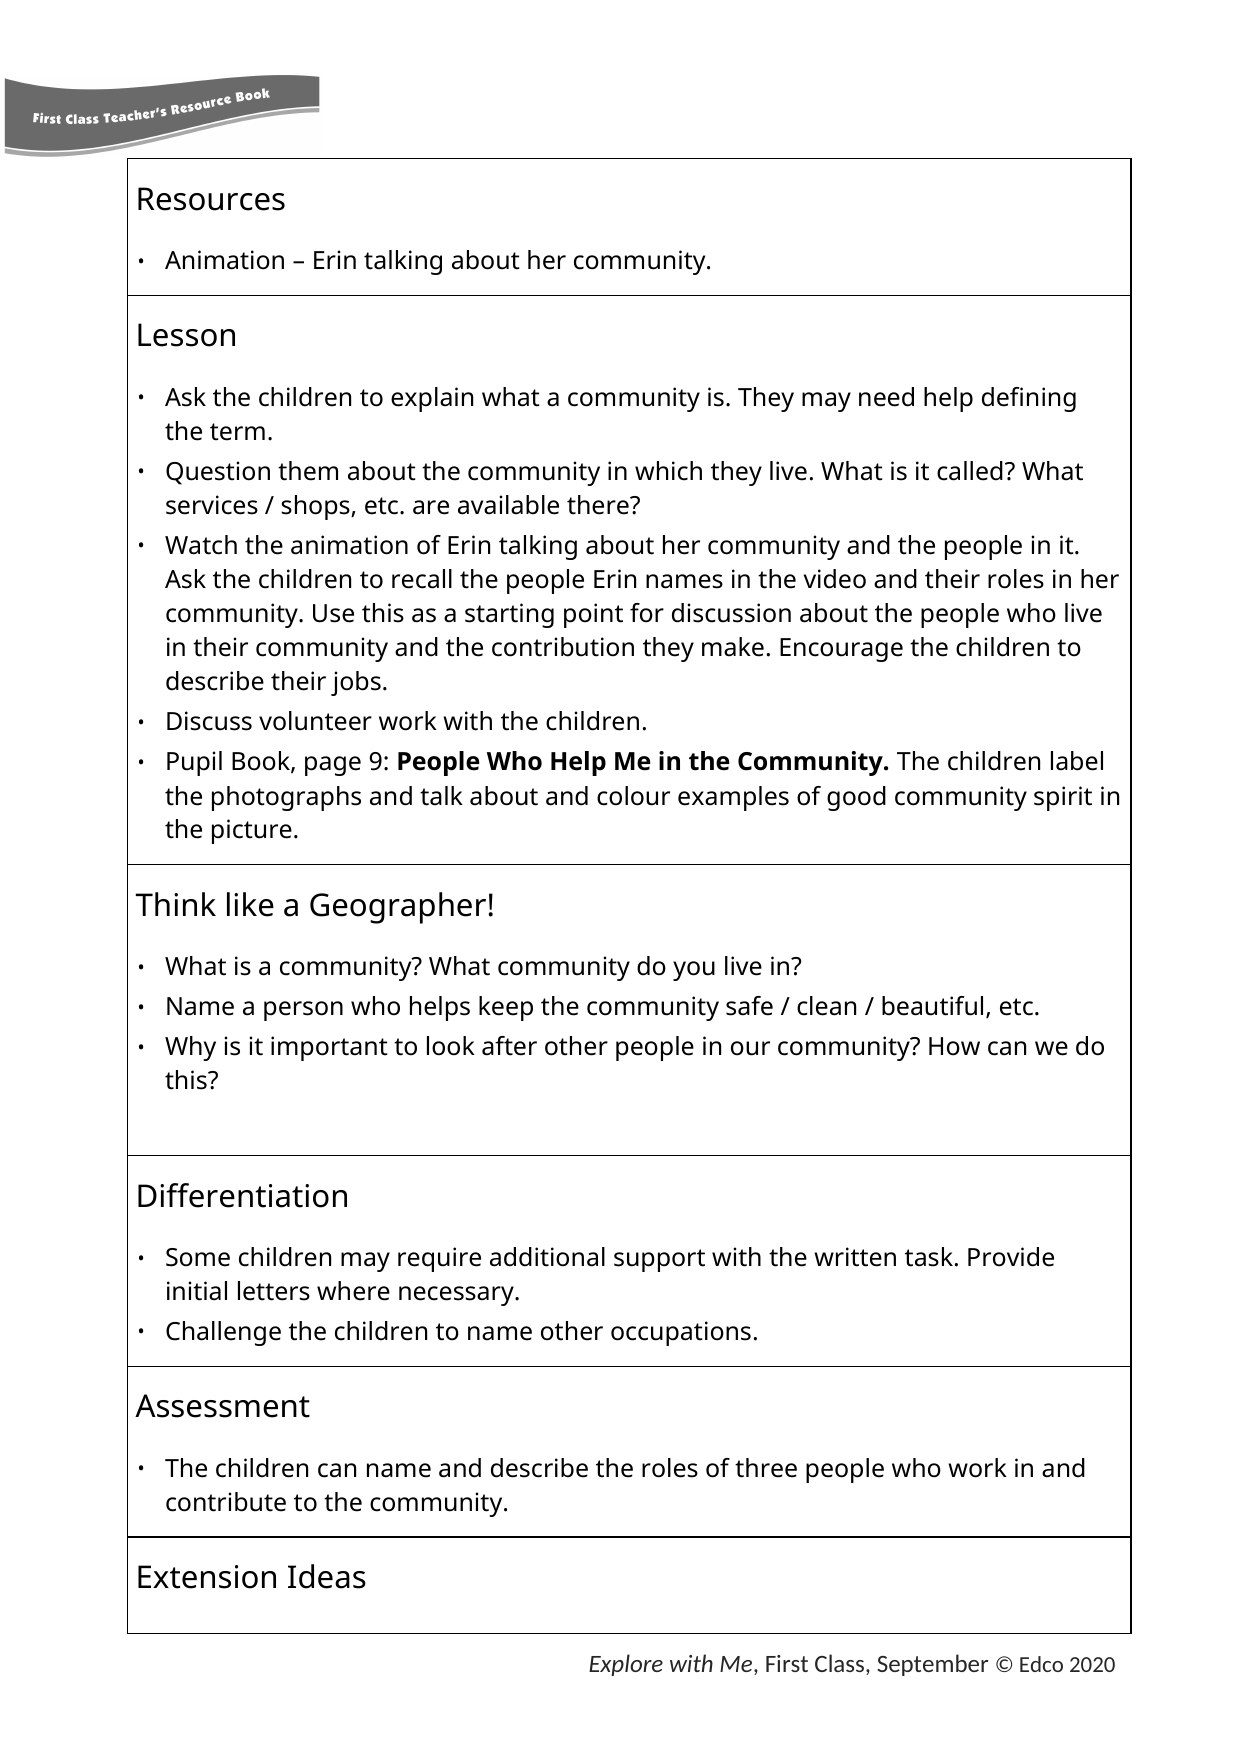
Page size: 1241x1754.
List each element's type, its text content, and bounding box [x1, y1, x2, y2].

table_cell Think like a Geographer! • What is a community? What community do you live in? • Name a person who helps keep the community safe / clean / beautiful, etc. • Why is it important to look after other people in our community? How can we do this? [128, 865, 1130, 1155]
table_cell Resources • Animation – Erin talking about her community. [128, 159, 1130, 295]
table_cell Assessment • The children can name and describe the roles of three people who work in and contribute to the community. [128, 1367, 1130, 1536]
picture [0, 74, 322, 158]
table_cell Lesson • Ask the children to explain what a community is. They may need help defining the term. • Question them about the community in which they live. What is it called? What services / shops, etc. are available there? • Watch the animation of Erin talking about her community and the people in it. Ask the children to recall the people Erin names in the video and their roles in her community. Use this as a starting point for discussion about the people who live in their community and the contribution they make. Encourage the children to describe their jobs. • Discuss volunteer work with the children. • Pupil Book, page 9: People Who Help Me in the Community. The children label the photographs and talk about and colour examples of good community spirit in the picture. [128, 296, 1130, 864]
table_cell Differentiation • Some children may require additional support with the written task. Provide initial letters where necessary. • Challenge the children to name other occupations. [128, 1156, 1130, 1366]
